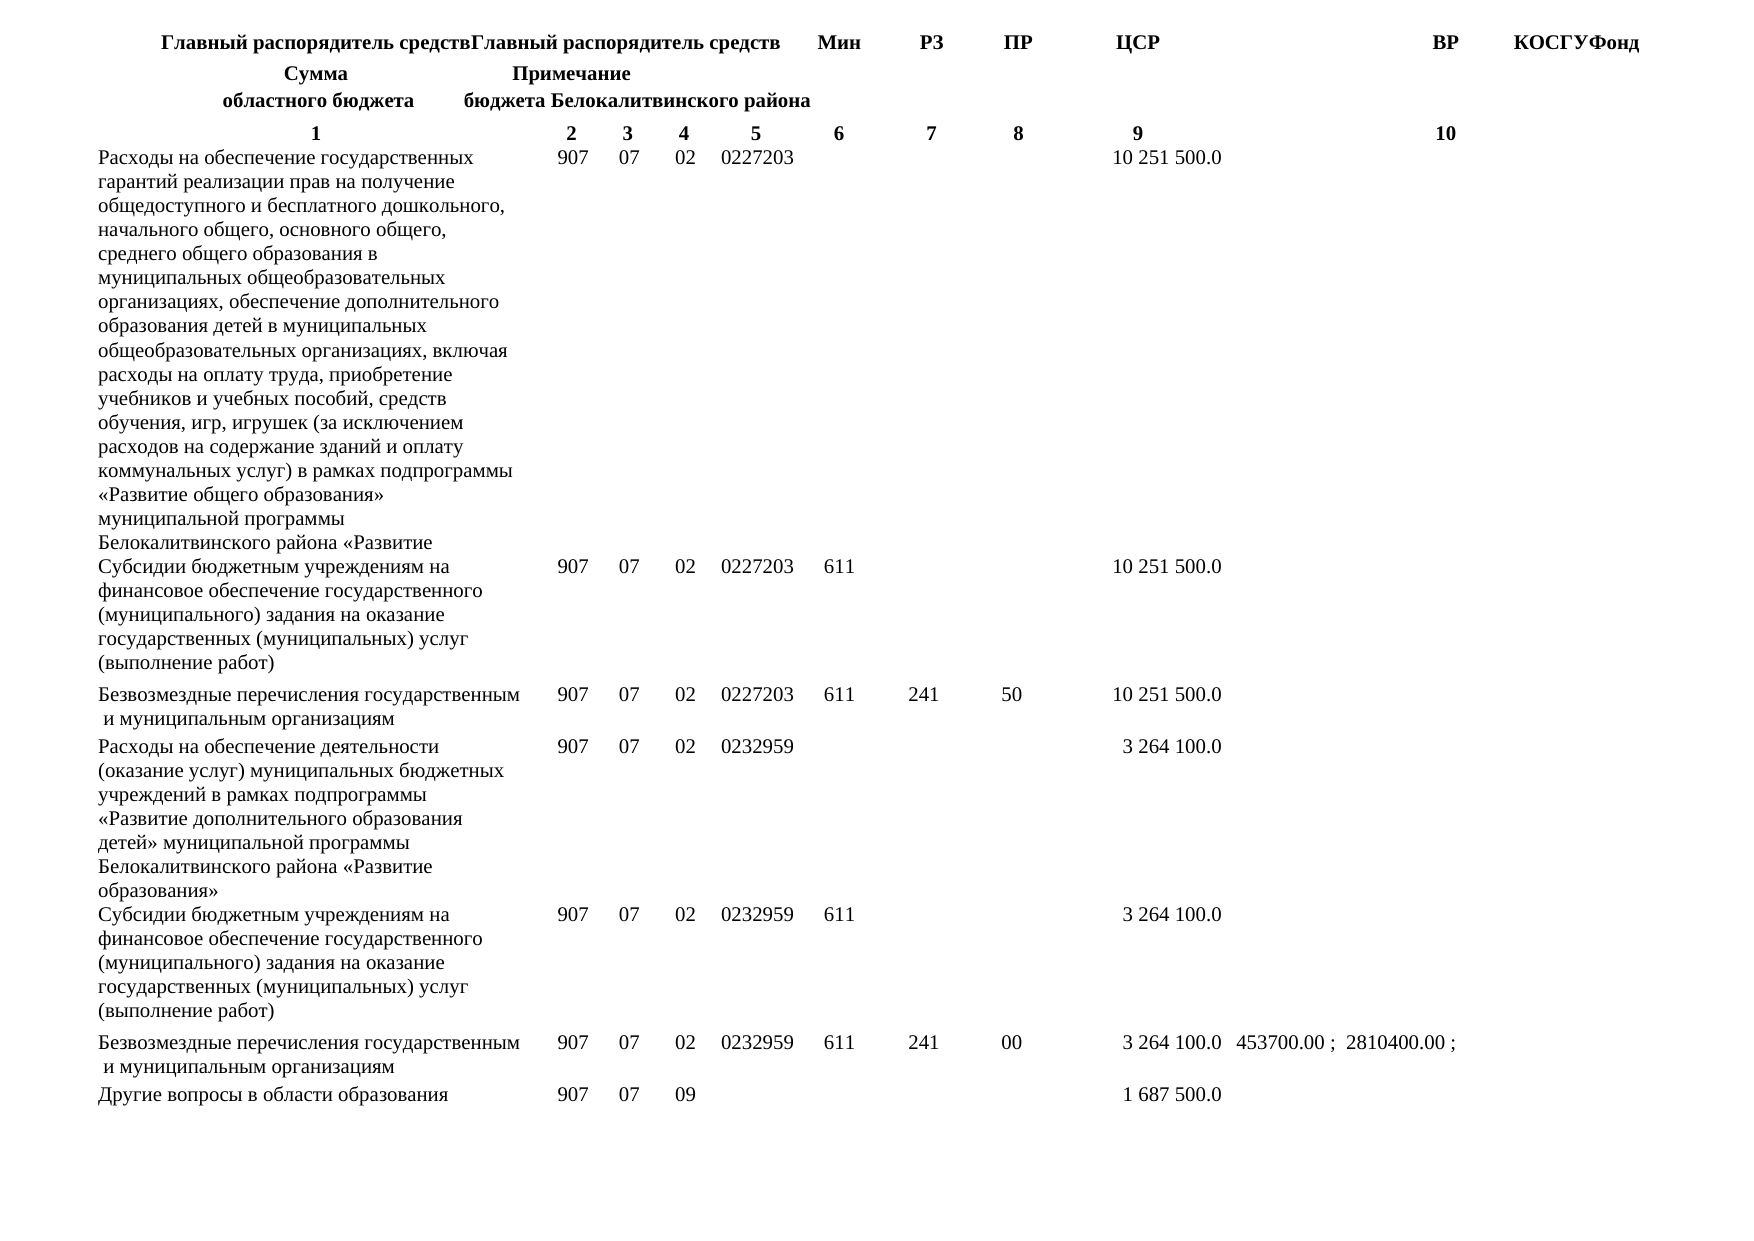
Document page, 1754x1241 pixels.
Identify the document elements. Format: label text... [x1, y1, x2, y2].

text коммунальных услуг) в рамках подпрограммы [88, 458, 1724, 482]
text областного бюджета бюджета Белокалитвинского района [88, 88, 1724, 112]
text Субсидии бюджетным учреждениям на 907 07 02 0227203 611 10 251 500.0 [88, 554, 1724, 578]
text муниципальной программы [88, 506, 1724, 530]
text (муниципального) задания на оказание [88, 950, 1724, 974]
text Белокалитвинского района «Развитие [88, 530, 1724, 554]
text Белокалитвинского района «Развитие [88, 854, 1724, 878]
text образования» [88, 878, 1724, 902]
text (оказание услуг) муниципальных бюджетных [88, 758, 1724, 782]
text Безвозмездные перечисления государственным 907 07 02 0227203 611 241 50 10 251 500.0 [88, 682, 1724, 706]
text начального общего, основного общего, [88, 217, 1724, 241]
text Субсидии бюджетным учреждениям на 907 07 02 0232959 611 3 264 100.0 [88, 902, 1724, 926]
text гарантий реализации прав на получение [88, 169, 1724, 193]
text расходы на оплату труда, приобретение [88, 362, 1724, 386]
text Главный распорядитель средств Главный распорядитель средств Мин РЗ ПР ЦСР ВР КОСГУ Фонд Сумма Примечание [88, 29, 1724, 88]
text детей» муниципальной программы [88, 830, 1724, 854]
text Расходы на обеспечение государственных 907 07 02 0227203 10 251 500.0 [88, 145, 1724, 169]
text обучения, игр, игрушек (за исключением [88, 410, 1724, 434]
text (выполнение работ) [88, 650, 1724, 674]
text общедоступного и бесплатного дошкольного, [88, 193, 1724, 217]
text и муниципальным организациям [88, 1054, 1724, 1078]
text (муниципального) задания на оказание [88, 602, 1724, 626]
text «Развитие дополнительного образования [88, 806, 1724, 830]
text Расходы на обеспечение деятельности 907 07 02 0232959 3 264 100.0 [88, 734, 1724, 758]
text учреждений в рамках подпрограммы [88, 782, 1724, 806]
text общеобразовательных организациях, включая [88, 337, 1724, 362]
text муниципальных общеобразовательных [88, 265, 1724, 289]
text и муниципальным организациям [88, 706, 1724, 730]
text финансовое обеспечение государственного [88, 926, 1724, 950]
text финансовое обеспечение государственного [88, 578, 1724, 602]
text образования детей в муниципальных [88, 313, 1724, 337]
text 1 2 3 4 5 6 7 8 9 10 [88, 120, 1724, 144]
text «Развитие общего образования» [88, 482, 1724, 506]
text государственных (муниципальных) услуг [88, 974, 1724, 998]
text среднего общего образования в [88, 241, 1724, 265]
text (выполнение работ) [88, 998, 1724, 1022]
text Безвозмездные перечисления государственным 907 07 02 0232959 611 241 00 3 264 100.0 453700.00 ; 2810400.00 ; [88, 1030, 1724, 1054]
text расходов на содержание зданий и оплату [88, 434, 1724, 458]
text учебников и учебных пособий, средств [88, 386, 1724, 410]
text государственных (муниципальных) услуг [88, 626, 1724, 650]
text организациях, обеспечение дополнительного [88, 289, 1724, 313]
text Другие вопросы в области образования 907 07 09 1 687 500.0 [88, 1082, 1724, 1106]
